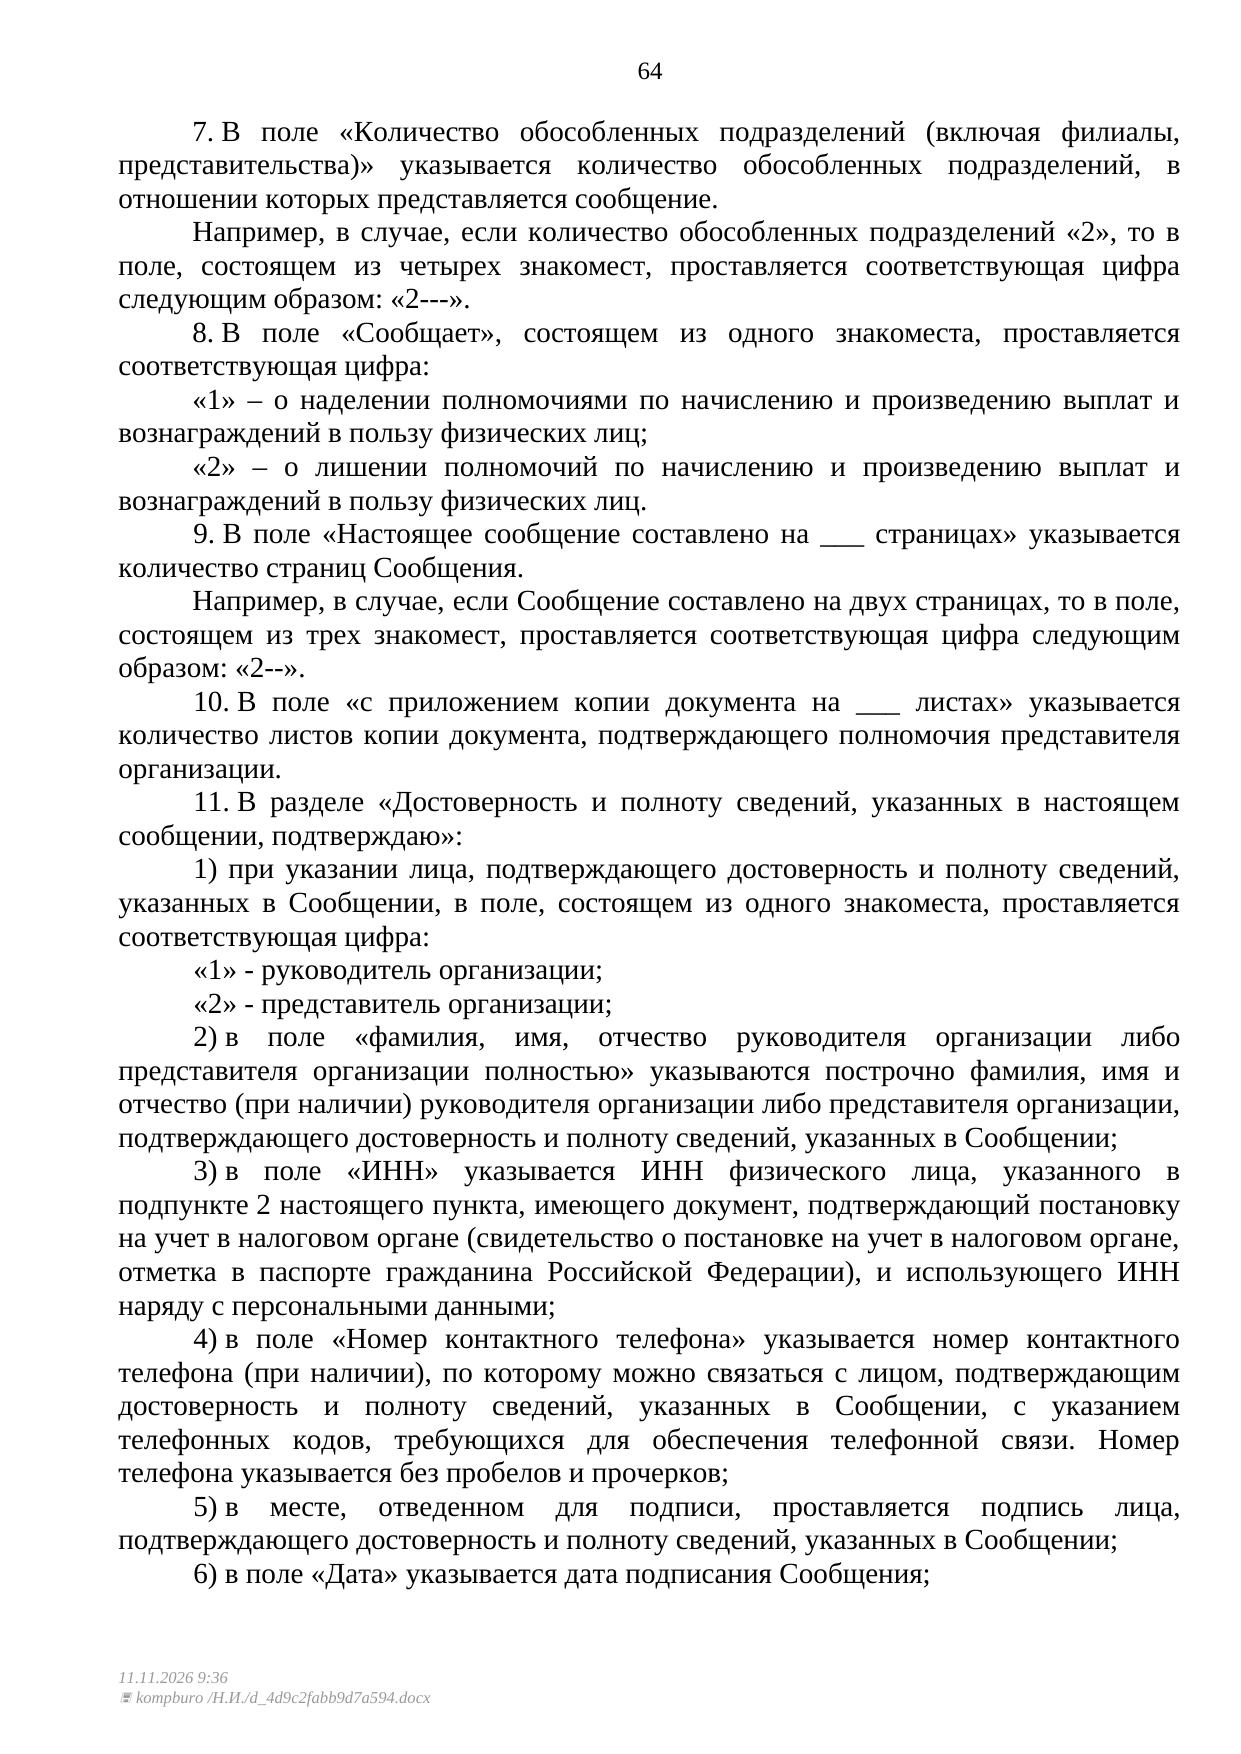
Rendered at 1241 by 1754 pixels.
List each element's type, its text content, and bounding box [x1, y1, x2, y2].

text 1) при указании лица, подтверждающего достоверность и полноту сведений, указанных в Сообщении, в поле, состоящем из одного знакоместа, проставляется соответствующая цифра: [118, 852, 1181, 952]
text 8. В поле «Сообщает», состоящем из одного знакоместа, проставляется соответствующая цифра: [118, 315, 1181, 382]
text Например, в случае, если Сообщение составлено на двух страницах, то в поле, состоящем из трех знакомест, проставляется соответствующая цифра следующим образом: «2--». [118, 583, 1181, 684]
text 6) в поле «Дата» указывается дата подписания Сообщения; [118, 1556, 1181, 1589]
text «1» – о наделении полномочиями по начислению и произведению выплат и вознаграждений в пользу физических лиц; [118, 382, 1181, 449]
text 5) в месте, отведенном для подписи, проставляется подпись лица, подтверждающего достоверность и полноту сведений, указанных в Сообщении; [118, 1489, 1181, 1556]
text «2» - представитель организации; [118, 986, 1181, 1019]
text «2» – о лишении полномочий по начислению и произведению выплат и вознаграждений в пользу физических лиц. [118, 449, 1181, 516]
text 4) в поле «Номер контактного телефона» указывается номер контактного телефона (при наличии), по которому можно связаться с лицом, подтверждающим достоверность и полноту сведений, указанных в Сообщении, с указанием телефонных кодов, требующихся для обеспечения телефонной связи. Номер телефона указывается без пробелов и прочерков; [118, 1321, 1181, 1489]
text 9. В поле «Настоящее сообщение составлено на ___ страницах» указывается количество страниц Сообщения. [118, 516, 1181, 583]
text Например, в случае, если количество обособленных подразделений «2», то в поле, состоящем из четырех знакомест, проставляется соответствующая цифра следующим образом: «2---». [118, 214, 1181, 315]
text 2) в поле «фамилия, имя, отчество руководителя организации либо представителя организации полностью» указываются построчно фамилия, имя и отчество (при наличии) руководителя организации либо представителя организации, подтверждающего достоверность и полноту сведений, указанных в Сообщении; [118, 1019, 1181, 1153]
text 11. В разделе «Достоверность и полноту сведений, указанных в настоящем сообщении, подтверждаю»: [118, 784, 1181, 852]
text 10. В поле «с приложением копии документа на ___ листах» указывается количество листов копии документа, подтверждающего полномочия представителя организации. [118, 684, 1181, 784]
text 3) в поле «ИНН» указывается ИНН физического лица, указанного в подпункте 2 настоящего пункта, имеющего документ, подтверждающий постановку на учет в налоговом органе (свидетельство о постановке на учет в налоговом органе, отметка в паспорте гражданина Российской Федерации), и использующего ИНН наряду с персональными данными; [118, 1153, 1181, 1321]
text «1» - руководитель организации; [118, 952, 1181, 986]
text 7. В поле «Количество обособленных подразделений (включая филиалы, представительства)» указывается количество обособленных подразделений, в отношении которых представляется сообщение. [118, 114, 1181, 214]
